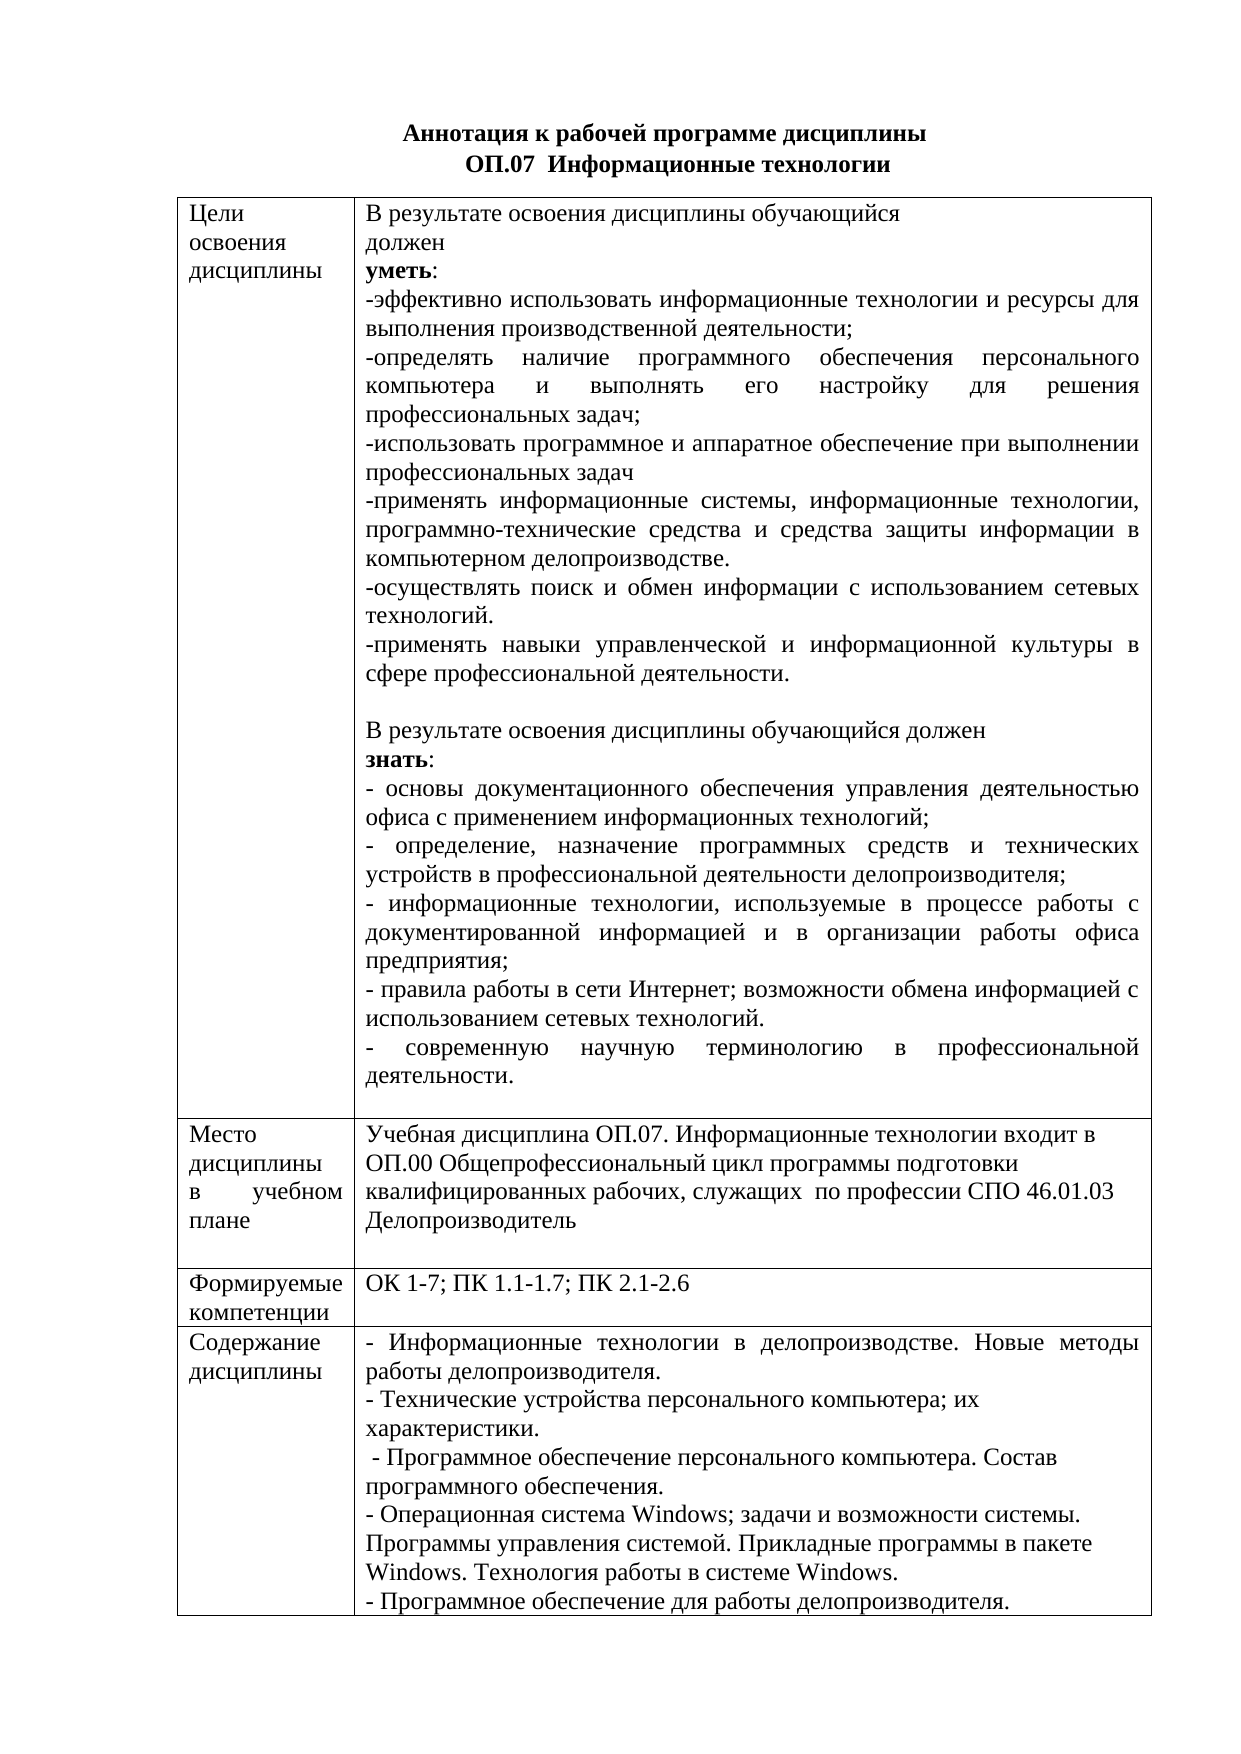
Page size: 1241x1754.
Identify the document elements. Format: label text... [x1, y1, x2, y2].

table_header В результате освоения дисциплины обучающийся должен уметь: -эффективно использовать информационные технологии и ресурсы для выполнения производственной деятельности; -определять наличие программного обеспечения персонального компьютера и выполнять его настройку для решения профессиональных задач; -использовать программное и аппаратное обеспечение при выполнении профессиональных задач -применять информационные системы, информационные технологии, программно-технические средства и средства защиты информации в компьютерном делопроизводстве. -осуществлять поиск и обмен информации с использованием сетевых технологий. -применять навыки управленческой и информационной культуры в сфере профессиональной деятельности. В результате освоения дисциплины обучающийся должен знать: - основы документационного обеспечения управления деятельностью офиса с применением информационных технологий; - определение, назначение программных средств и технических устройств в профессиональной деятельности делопроизводителя; - информационные технологии, используемые в процессе работы с документированной информацией и в организации работы офиса предприятия; - правила работы в сети Интернет; возможности обмена информацией с использованием сетевых технологий. - современную научную терминологию в профессиональной деятельности. [355, 198, 1151, 1118]
table_cell Формируемые компетенции [178, 1269, 354, 1326]
table_cell Учебная дисциплина ОП.07. Информационные технологии входит в ОП.00 Общепрофессиональный цикл программы подготовки квалифицированных рабочих, служащих по профессии СПО 46.01.03 Делопроизводитель [355, 1119, 1151, 1267]
text ОП.07 Информационные технологии [177, 149, 1152, 178]
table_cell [355, 1327, 1151, 1614]
table_cell Место дисциплины в учебном плане [178, 1119, 354, 1267]
text Аннотация к рабочей программе дисциплины [177, 118, 1152, 147]
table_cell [178, 1327, 354, 1614]
table_header Цели освоения дисциплины [178, 198, 354, 1118]
table_cell ОК 1-7; ПК 1.1-1.7; ПК 2.1-2.6 [355, 1269, 1151, 1326]
